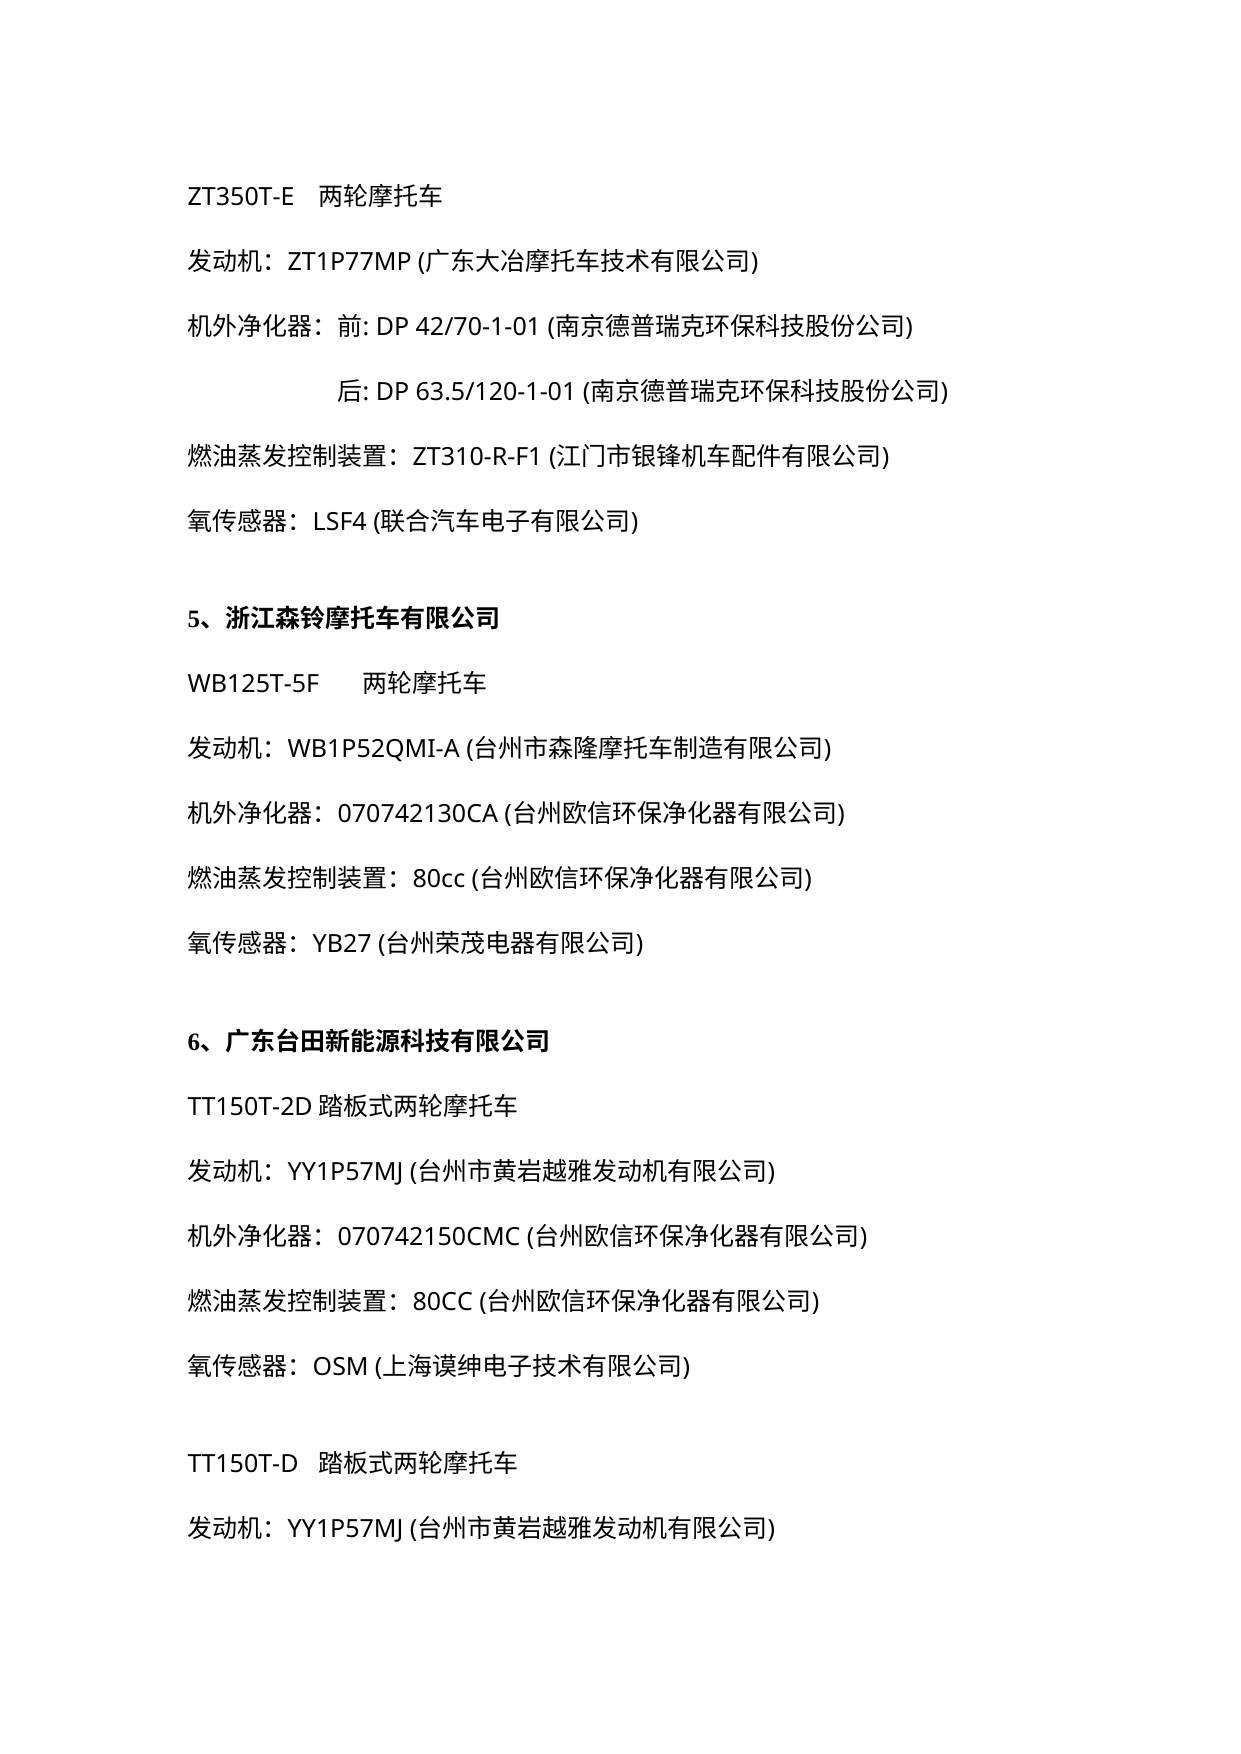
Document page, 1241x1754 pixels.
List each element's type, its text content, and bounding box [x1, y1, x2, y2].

text TT150T-D 踏板式两轮摩托车 [187, 1429, 1053, 1494]
text 氧传感器：YB27 (台州荣茂电器有限公司) [187, 909, 1053, 974]
text 氧传感器：LSF4 (联合汽车电子有限公司) [187, 487, 1053, 552]
text 燃油蒸发控制装置：ZT310-R-F1 (江门市银锋机车配件有限公司) [187, 422, 1053, 487]
text 燃油蒸发控制装置：80CC (台州欧信环保净化器有限公司) [187, 1267, 1053, 1332]
text 发动机：ZT1P77MP (广东大冶摩托车技术有限公司) [187, 227, 1053, 292]
text 后: DP 63.5/120-1-01 (南京德普瑞克环保科技股份公司) [187, 357, 1053, 422]
text 氧传感器：OSM (上海谟绅电子技术有限公司) [187, 1332, 1053, 1397]
text WB125T-5F 两轮摩托车 [187, 649, 1053, 714]
text 机外净化器：070742150CMC (台州欧信环保净化器有限公司) [187, 1202, 1053, 1267]
text 燃油蒸发控制装置：80cc (台州欧信环保净化器有限公司) [187, 844, 1053, 909]
text 发动机：YY1P57MJ (台州市黄岩越雅发动机有限公司) [187, 1137, 1053, 1202]
text TT150T-2D 踏板式两轮摩托车 [187, 1072, 1053, 1137]
text 6、广东台田新能源科技有限公司 [187, 1007, 1053, 1072]
text 机外净化器：前: DP 42/70-1-01 (南京德普瑞克环保科技股份公司) [187, 292, 1053, 357]
text ZT350T-E 两轮摩托车 [187, 162, 1053, 227]
text 发动机：WB1P52QMI-A (台州市森隆摩托车制造有限公司) [187, 714, 1053, 779]
text 机外净化器：070742130CA (台州欧信环保净化器有限公司) [187, 779, 1053, 844]
text 发动机：YY1P57MJ (台州市黄岩越雅发动机有限公司) [187, 1494, 1053, 1559]
text 5、浙江森铃摩托车有限公司 [187, 584, 1053, 649]
